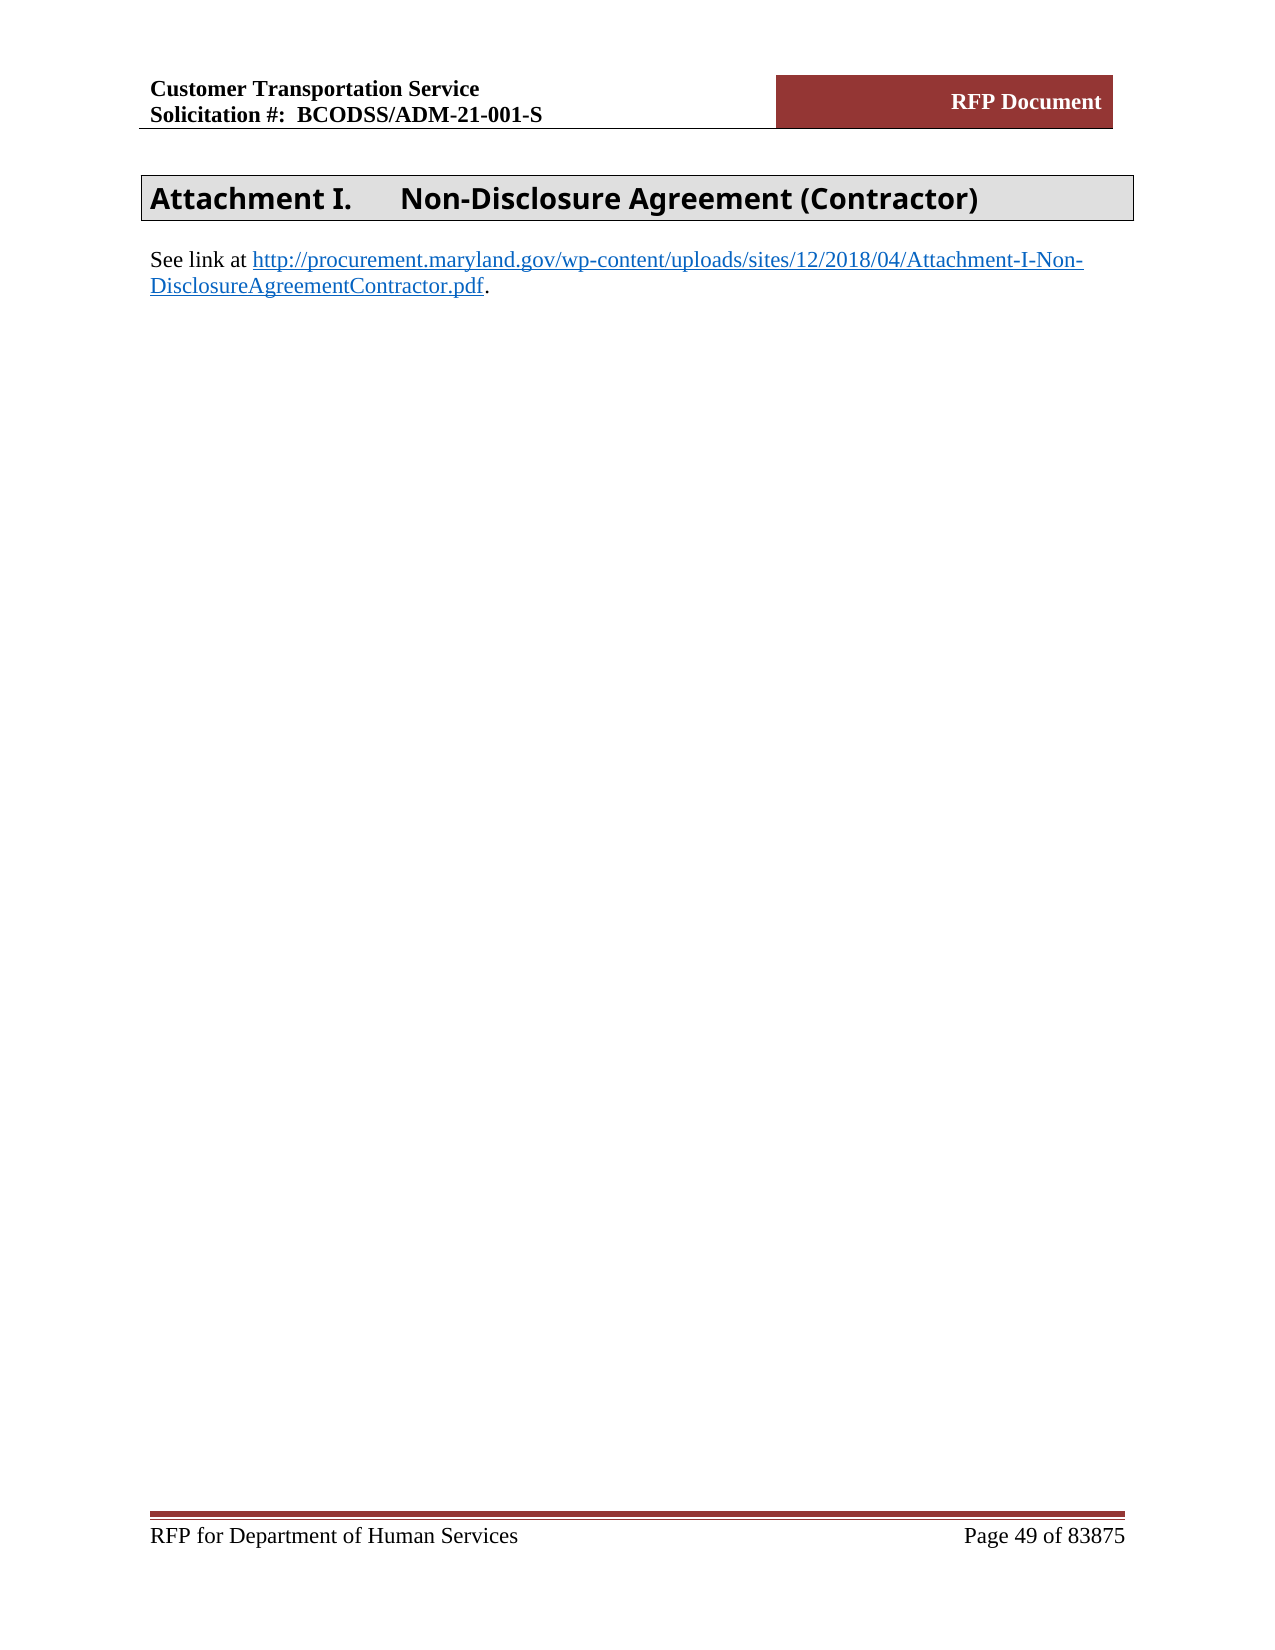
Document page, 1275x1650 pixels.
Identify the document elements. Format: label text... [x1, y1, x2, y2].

text See link at http://procurement.maryland.gov/wp-content/uploads/sites/12/2018/04/Attachment-I-Non-DisclosureAgreementContractor.pdf. [150, 246, 1125, 299]
text Non-Disclosure Agreement (Contractor) [142, 176, 1133, 220]
